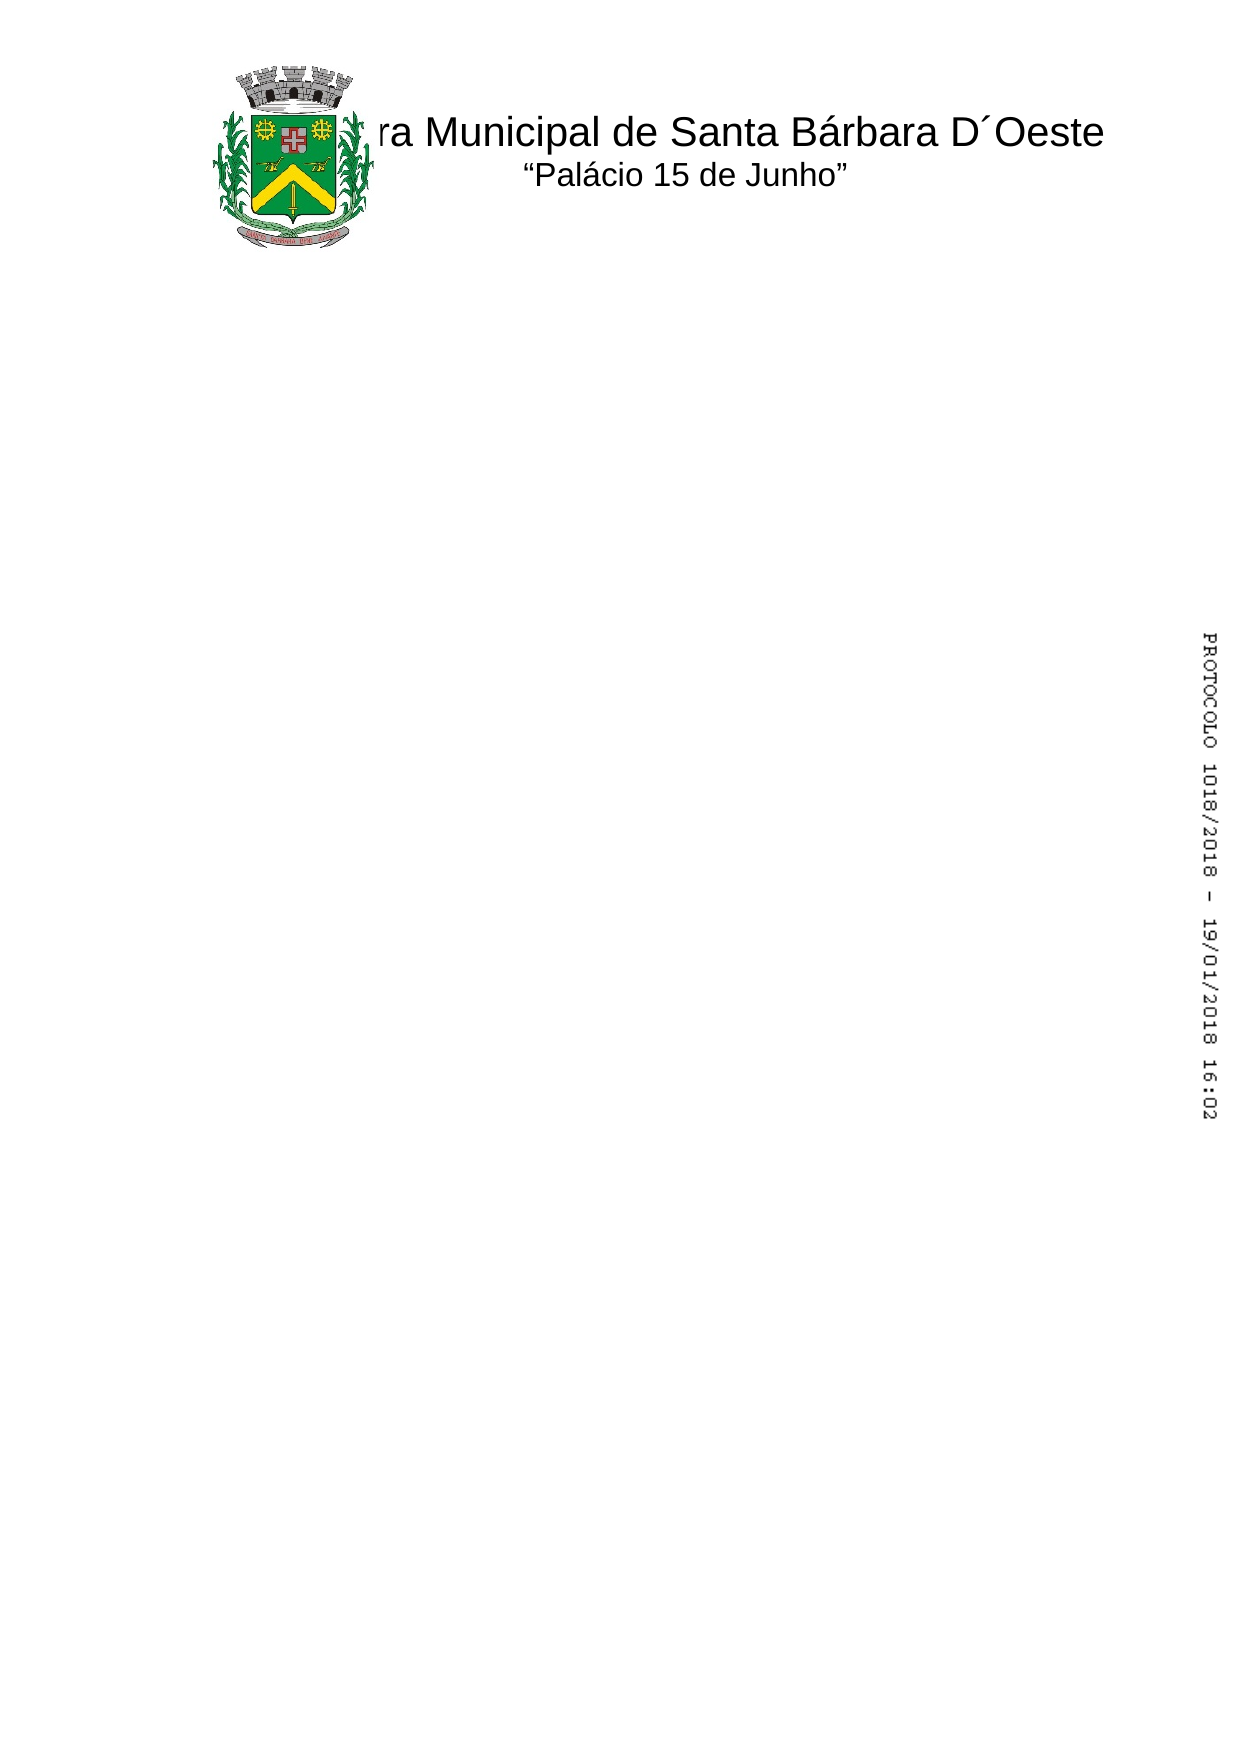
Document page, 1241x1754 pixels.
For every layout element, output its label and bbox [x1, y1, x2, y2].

picture [212, 66, 381, 255]
picture [1177, 629, 1241, 1125]
